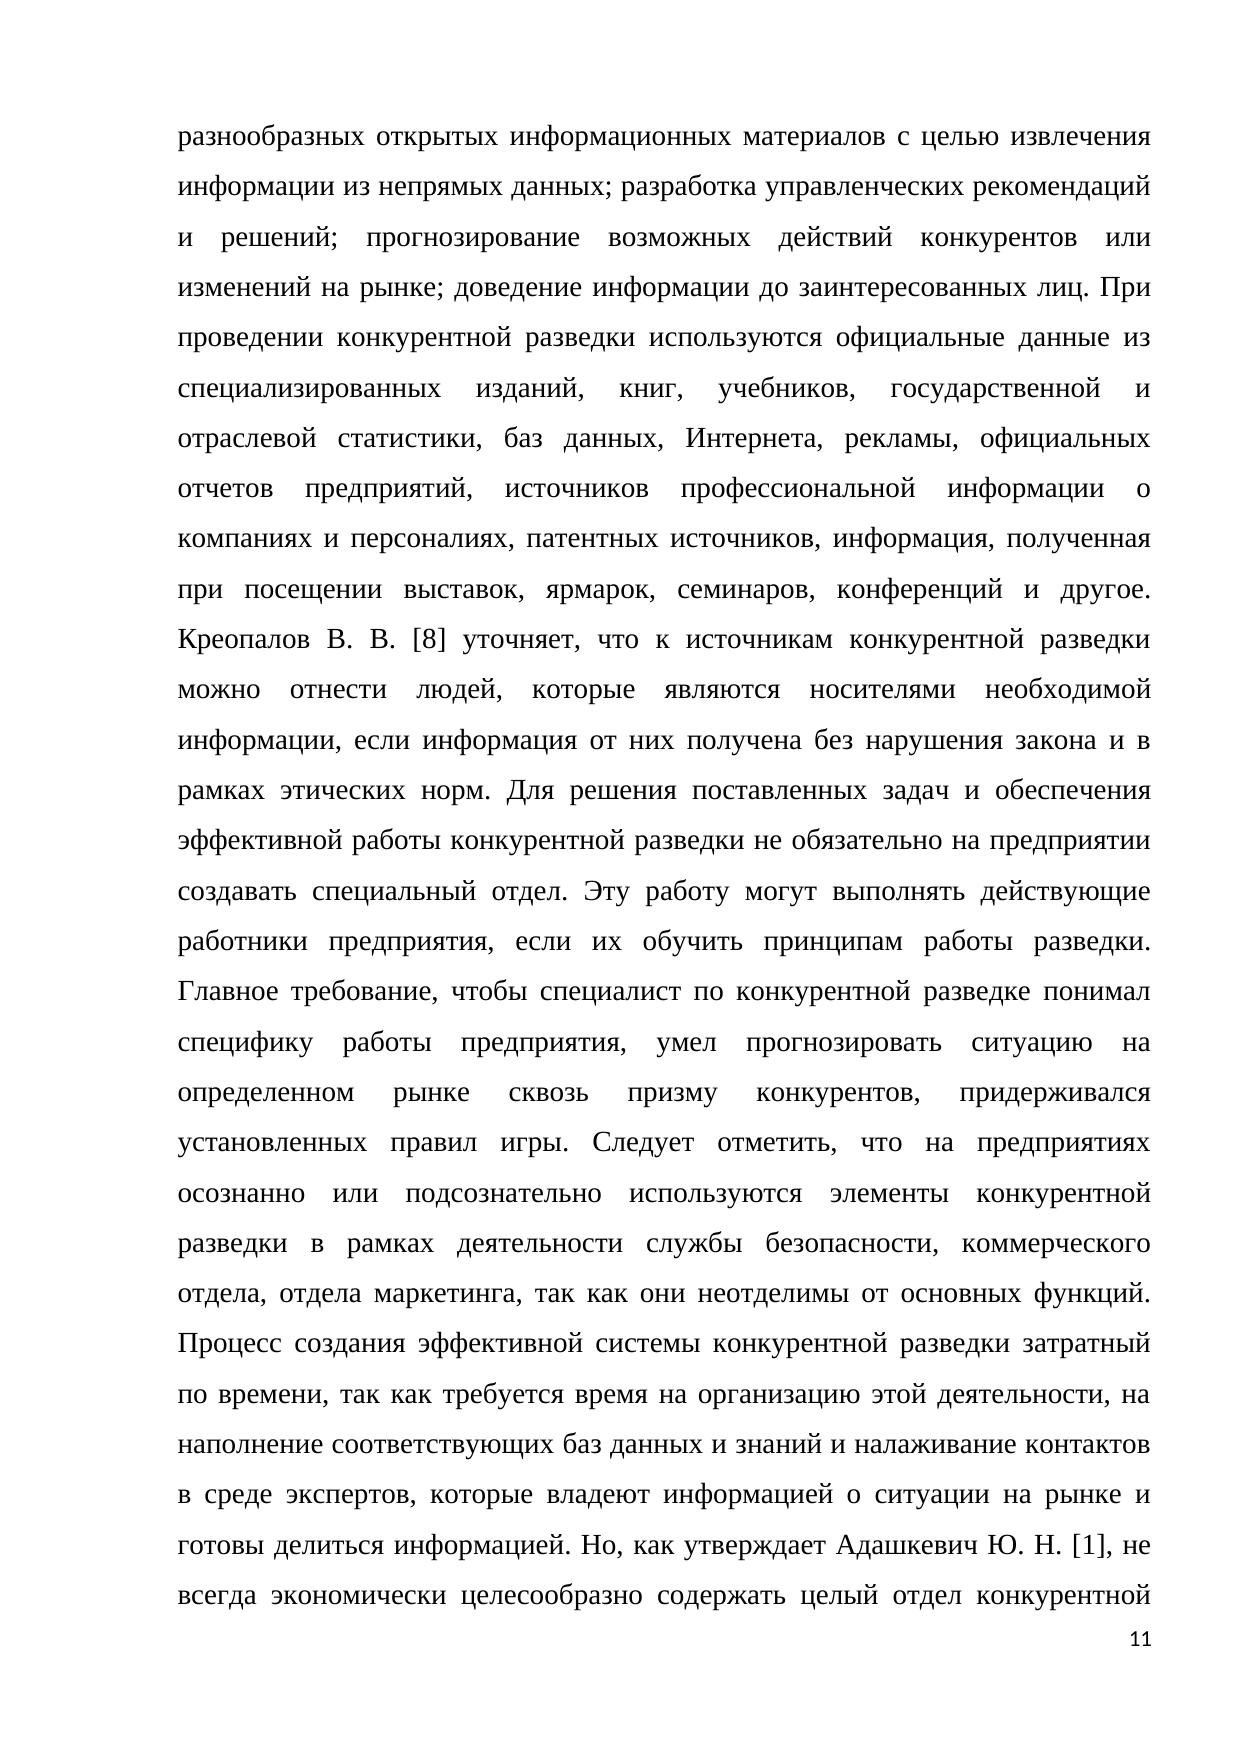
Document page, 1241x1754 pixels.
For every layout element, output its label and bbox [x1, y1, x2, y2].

text [177, 118, 1152, 1611]
